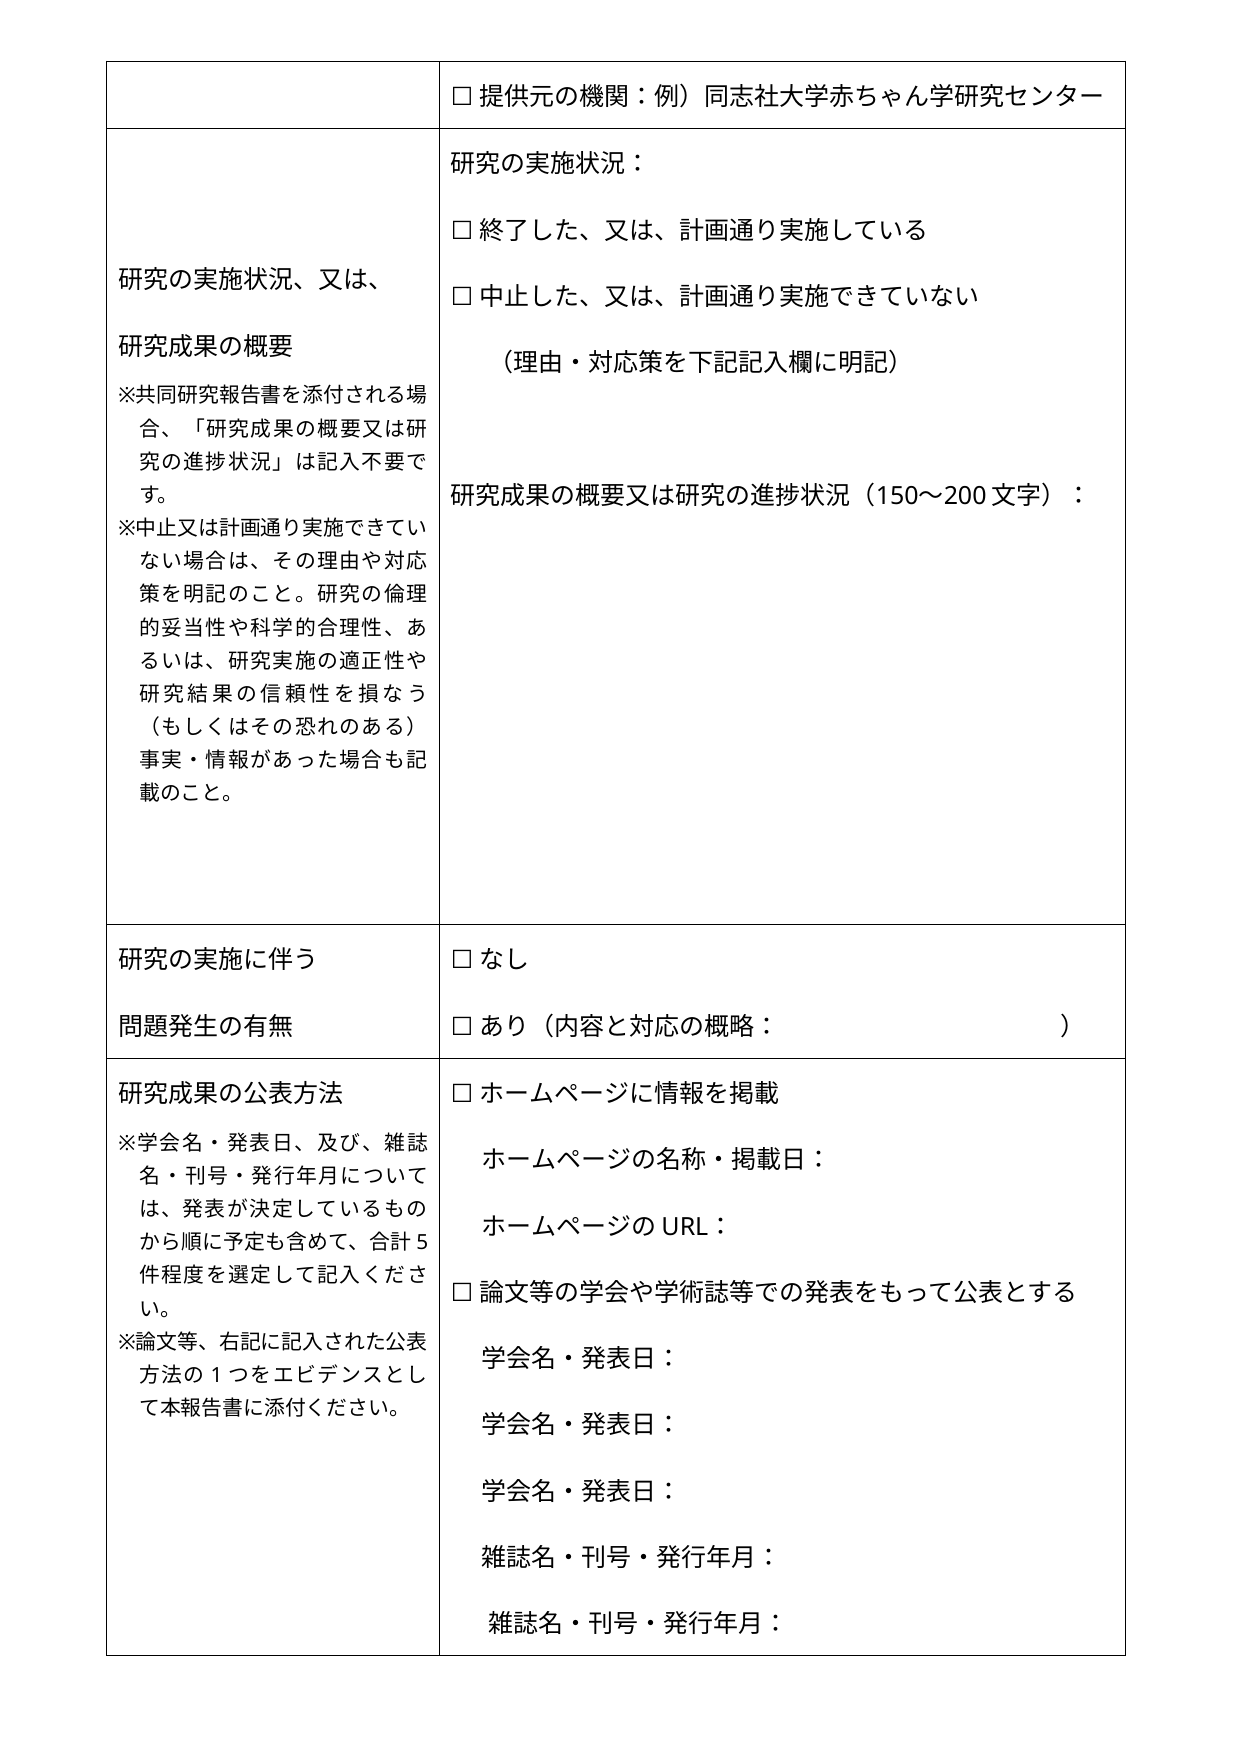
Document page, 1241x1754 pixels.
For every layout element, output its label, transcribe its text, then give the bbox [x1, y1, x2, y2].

table_cell 研究の実施状況、又は、 研究成果の概要 ※共同研究報告書を添付される場合、「研究成果の概要又は研究の進捗状況」は記入不要です。 ※中止又は計画通り実施できていない場合は、その理由や対応策を明記のこと。研究の倫理的妥当性や科学的合理性、あるいは、研究実施の適正性や研究結果の信頼性を損なう（もしくはその恐れのある）事実・情報があった場合も記載のこと。 [107, 129, 439, 924]
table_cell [440, 62, 1125, 128]
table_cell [107, 1059, 439, 1655]
table_cell なし あり（内容と対応の概略： ） [440, 925, 1125, 1057]
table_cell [107, 62, 439, 128]
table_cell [440, 1059, 1125, 1655]
table_cell 研究の実施状況： 終了した、又は、計画通り実施している 中止した、又は、計画通り実施できていない （理由・対応策を下記記入欄に明記） 研究成果の概要又は研究の進捗状況（150～200文字）： [440, 129, 1125, 924]
table_cell 研究の実施に伴う 問題発生の有無 [107, 925, 439, 1057]
